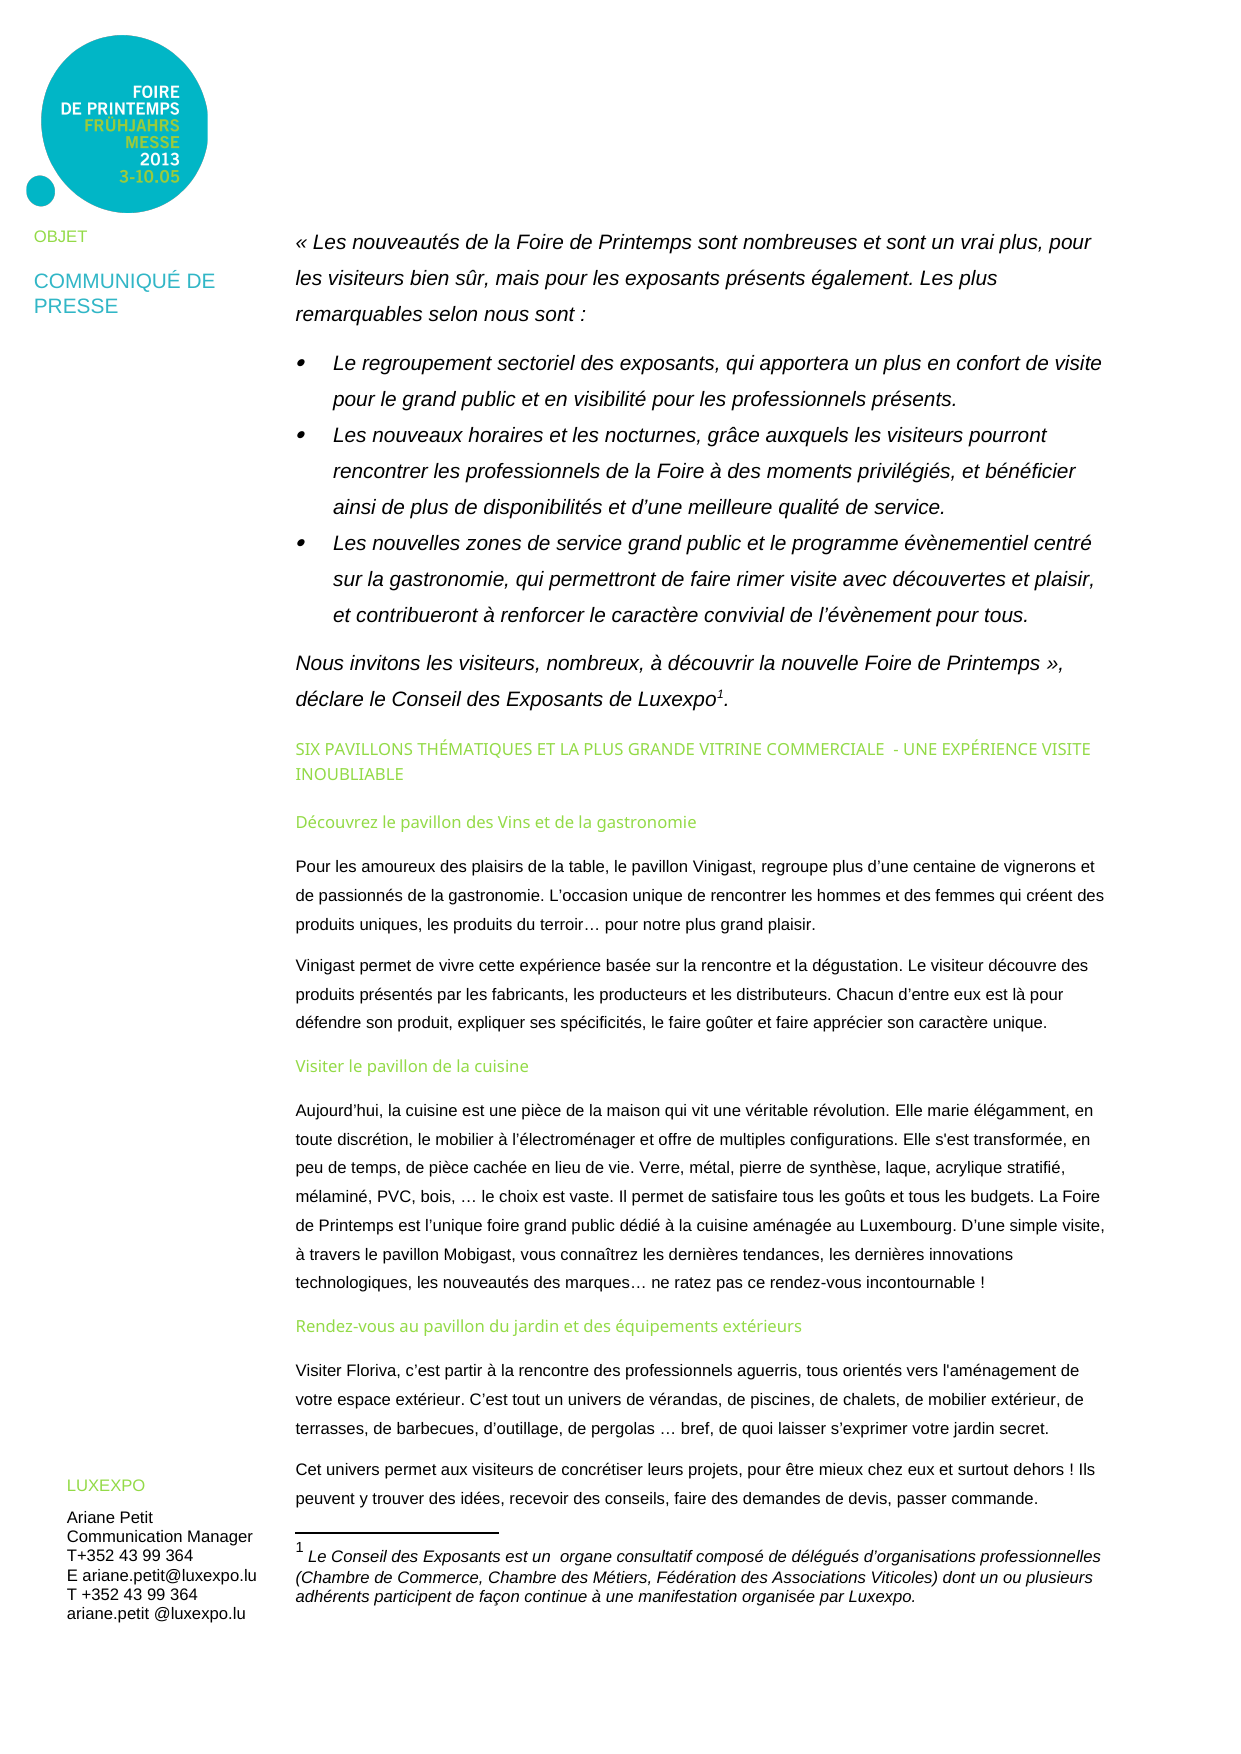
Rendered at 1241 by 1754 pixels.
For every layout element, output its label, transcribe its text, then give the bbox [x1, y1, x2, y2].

text « Les nouveautés de la Foire de Printemps sont nombreuses et sont un vrai plus, pour les visiteurs bien sûr, mais pour les exposants présents également. Les plus remarquables selon nous sont : [295, 230, 1108, 326]
text Pour les amoureux des plaisirs de la table, le pavillon Vinigast, regroupe plus d’une centaine de vignerons et de passionnés de la gastronomie. L’occasion unique de rencontrer les hommes et des femmes qui créent des produits uniques, les produits du terroir… pour notre plus grand plaisir. [295, 857, 1108, 933]
list Les nouveaux horaires et les nocturnes, grâce auxquels les visiteurs pourront rencontrer les professionnels de la Foire à des moments privilégiés, et bénéficier ainsi de plus de disponibilités et d’une meilleure qualité de service. [295, 422, 1108, 518]
list Le regroupement sectoriel des exposants, qui apportera un plus en confort de visite pour le grand public et en visibilité pour les professionnels présents. [295, 351, 1108, 411]
text Nous invitons les visiteurs, nombreux, à découvrir la nouvelle Foire de Printemps », déclare le Conseil des Exposants de Luxexpo. [295, 651, 1108, 711]
text Visiter Floriva, c’est partir à la rencontre des professionnels aguerris, tous orientés vers l'aménagement de votre espace extérieur. C’est tout un univers de vérandas, de piscines, de chalets, de mobilier extérieur, de terrasses, de barbecues, d’outillage, de pergolas … bref, de quoi laisser s’exprimer votre jardin secret. [295, 1361, 1108, 1438]
text Six pavillons thématiques et la plus grande vitrine commerciale - une expérience visite inoubliable [295, 735, 1108, 785]
list Les nouvelles zones de service grand public et le programme évènementiel centré sur la gastronomie, qui permettront de faire rimer visite avec découvertes et plaisir, et contribueront à renforcer le caractère convivial de l’évènement pour tous. [295, 530, 1108, 626]
text Visiter le pavillon de la cuisine [295, 1054, 1108, 1077]
text Cet univers permet aux visiteurs de concrétiser leurs projets, pour être mieux chez eux et surtout dehors ! Ils peuvent y trouver des idées, recevoir des conseils, faire des demandes de devis, passer commande. [295, 1460, 1108, 1508]
text Rendez-vous au pavillon du jardin et des équipements extérieurs [295, 1314, 1108, 1337]
text Découvrez le pavillon des Vins et de la gastronomie [295, 810, 1108, 833]
text Vinigast permet de vivre cette expérience basée sur la rencontre et la dégustation. Le visiteur découvre des produits présentés par les fabricants, les producteurs et les distributeurs. Chacun d’entre eux est là pour défendre son produit, expliquer ses spécificités, le faire goûter et faire apprécier son caractère unique. [295, 956, 1108, 1032]
text Aujourd’hui, la cuisine est une pièce de la maison qui vit une véritable révolution. Elle marie élégamment, en toute discrétion, le mobilier à l’électroménager et offre de multiples configurations. Elle s'est transformée, en peu de temps, de pièce cachée en lieu de vie. Verre, métal, pierre de synthèse, laque, acrylique stratifié, mélaminé, PVC, bois, … le choix est vaste. Il permet de satisfaire tous les goûts et tous les budgets. La Foire de Printemps est l’unique foire grand public dédié à la cuisine aménagée au Luxembourg. D’une simple visite, à travers le pavillon Mobigast, vous connaîtrez les dernières tendances, les dernières innovations technologiques, les nouveautés des marques… ne ratez pas ce rendez-vous incontournable ! [295, 1101, 1108, 1292]
